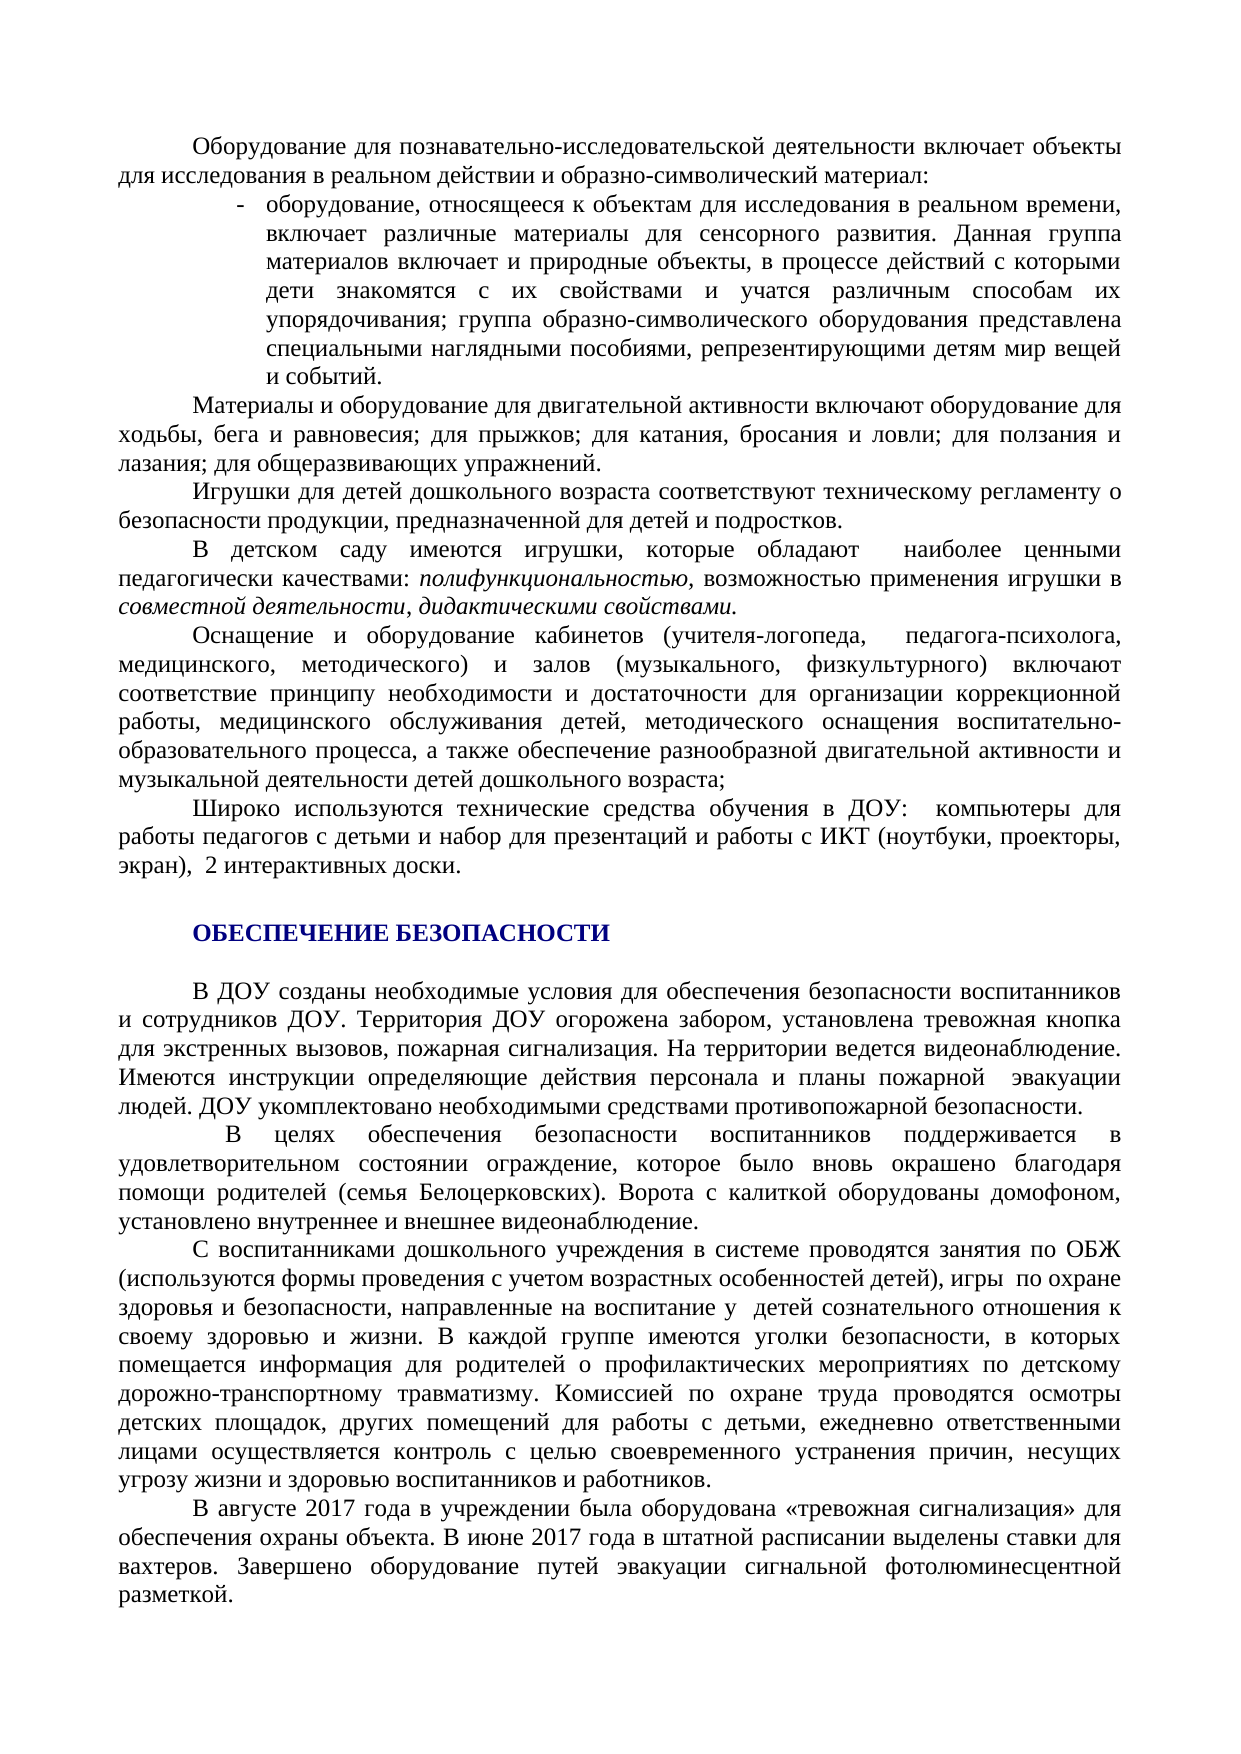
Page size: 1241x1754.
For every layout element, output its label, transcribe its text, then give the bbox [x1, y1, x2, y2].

text Материалы и оборудование для двигательной активности включают оборудование для ходьбы, бега и равновесия; для прыжков; для катания, бросания и ловли; для ползания и лазания; для общеразвивающих упражнений. [118, 390, 1122, 476]
text Оборудование для познавательно-исследовательской деятельности включает объекты для исследования в реальном действии и образно-символический материал: [118, 131, 1122, 189]
list оборудование, относящееся к объектам для исследования в реальном времени, включает различные материалы для сенсорного развития. Данная группа материалов включает и природные объекты, в процессе действий с которыми дети знакомятся с их свойствами и учатся различным способам их упорядочивания; группа образно-символического оборудования представлена специальными наглядными пособиями, репрезентирующими детям мир вещей и событий. [236, 189, 1122, 390]
text В августе 2017 года в учреждении была оборудована «тревожная сигнализация» для обеспечения охраны объекта. В июне 2017 года в штатной расписании выделены ставки для вахтеров. Завершено оборудование путей эвакуации сигнальной фотолюминесцентной разметкой. [118, 1493, 1122, 1608]
text В ДОУ созданы необходимые условия для обеспечения безопасности воспитанников и сотрудников ДОУ. Территория ДОУ огорожена забором, установлена тревожная кнопка для экстренных вызовов, пожарная сигнализация. На территории ведется видеонаблюдение. Имеются инструкции определяющие действия персонала и планы пожарной эвакуации людей. ДОУ укомплектовано необходимыми средствами противопожарной безопасности. [118, 976, 1122, 1119]
text В целях обеспечения безопасности воспитанников поддерживается в удовлетворительном состоянии ограждение, которое было вновь окрашено благодаря помощи родителей (семья Белоцерковских). Ворота с калиткой оборудованы домофоном, установлено внутреннее и внешнее видеонаблюдение. [118, 1119, 1122, 1234]
text Оснащение и оборудование кабинетов (учителя-логопеда, педагога-психолога, медицинского, методического) и залов (музыкального, физкультурного) включают соответствие принципу необходимости и достаточности для организации коррекционной работы, медицинского обслуживания детей, методического оснащения воспитательно-образовательного процесса, а также обеспечение разнообразной двигательной активности и музыкальной деятельности детей дошкольного возраста; [118, 620, 1122, 793]
text Широко используются технические средства обучения в ДОУ: компьютеры для работы педагогов с детьми и набор для презентаций и работы с ИКТ (ноутбуки, проекторы, экран), 2 интерактивных доски. [118, 793, 1122, 879]
text С воспитанниками дошкольного учреждения в системе проводятся занятия по ОБЖ (используются формы проведения с учетом возрастных особенностей детей), игры по охране здоровья и безопасности, направленные на воспитание у детей сознательного отношения к своему здоровью и жизни. В каждой группе имеются уголки безопасности, в которых помещается информация для родителей о профилактических мероприятиях по детскому дорожно-транспортному травматизму. Комиссией по охране труда проводятся осмотры детских площадок, других помещений для работы с детьми, ежедневно ответственными лицами осуществляется контроль с целью своевременного устранения причин, несущих угрозу жизни и здоровью воспитанников и работников. [118, 1234, 1122, 1493]
text Игрушки для детей дошкольного возраста соответствуют техническому регламенту о безопасности продукции, предназначенной для детей и подростков. [118, 476, 1122, 534]
text ОБЕСПЕЧЕНИЕ БЕЗОПАСНОСТИ [118, 918, 1122, 947]
text В детском саду имеются игрушки, которые обладают наиболее ценными педагогически качествами: полифункциональностью, возможностью применения игрушки в совместной деятельности, дидактическими свойствами. [118, 534, 1122, 620]
